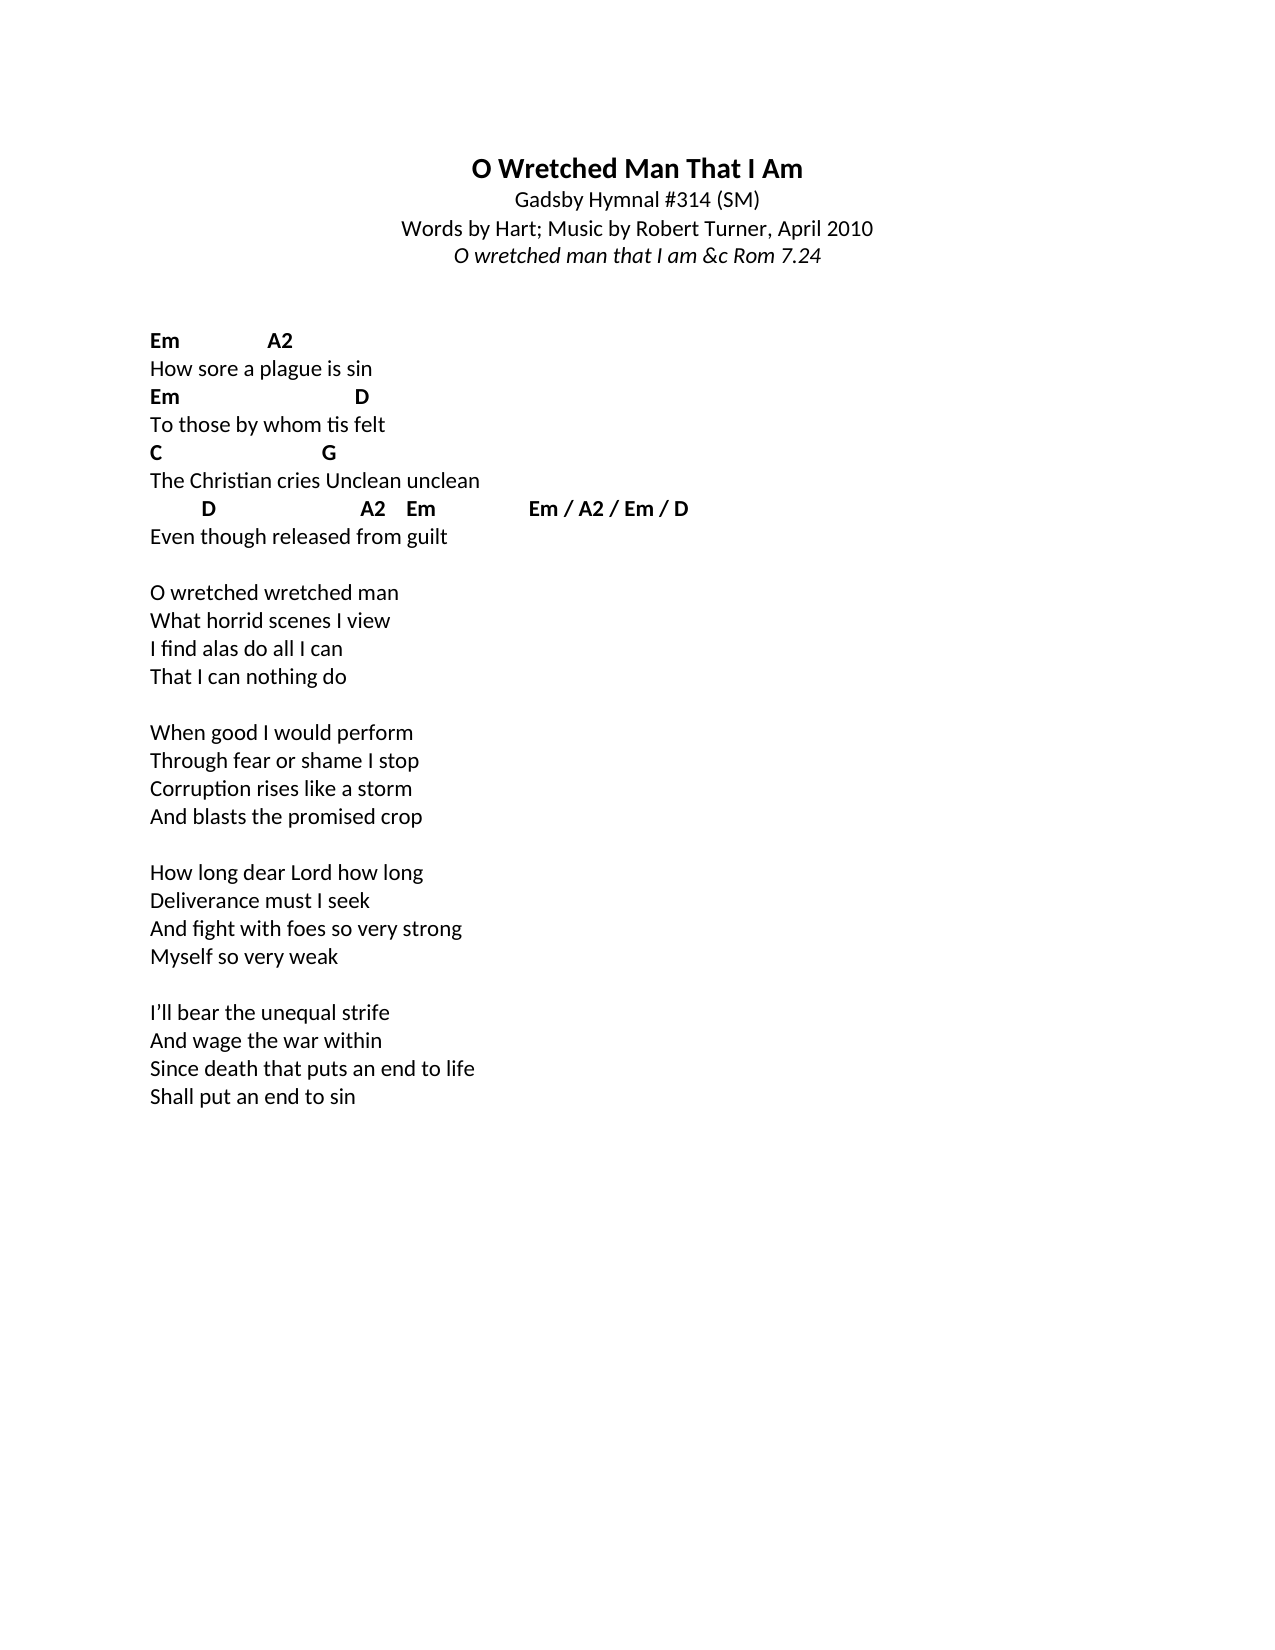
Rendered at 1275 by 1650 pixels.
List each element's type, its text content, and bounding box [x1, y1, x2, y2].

text Gadsby Hymnal #314 (SM) [150, 186, 1125, 214]
text How long dear Lord how long [150, 858, 1125, 886]
text Shall put an end to sin [150, 1082, 1125, 1110]
text Deliverance must I seek [150, 886, 1125, 914]
text When good I would perform [150, 718, 1125, 746]
text The Christian cries Unclean unclean [150, 466, 1125, 494]
text That I can nothing do [150, 662, 1125, 690]
text Words by Hart; Music by Robert Turner, April 2010 [150, 214, 1125, 242]
text And wage the war within [150, 1026, 1125, 1054]
text How sore a plague is sin [150, 354, 1125, 382]
text Corruption rises like a storm [150, 774, 1125, 802]
text O wretched wretched man [150, 578, 1125, 606]
text What horrid scenes I view [150, 606, 1125, 634]
text Em D [150, 382, 1125, 410]
text Through fear or shame I stop [150, 746, 1125, 774]
text To those by whom tis felt [150, 410, 1125, 438]
text And fight with foes so very strong [150, 914, 1125, 942]
text O wretched man that I am &c Rom 7.24 [150, 242, 1125, 270]
text Even though released from guilt [150, 522, 1125, 550]
text D A2 Em Em / A2 / Em / D [150, 494, 1125, 522]
text And blasts the promised crop [150, 802, 1125, 830]
text Myself so very weak [150, 942, 1125, 970]
text C G [150, 438, 1125, 466]
text I find alas do all I can [150, 634, 1125, 662]
text Since death that puts an end to life [150, 1054, 1125, 1082]
text O Wretched Man That I Am [150, 150, 1125, 186]
text I’ll bear the unequal strife [150, 998, 1125, 1026]
text Em A2 [150, 326, 1125, 354]
